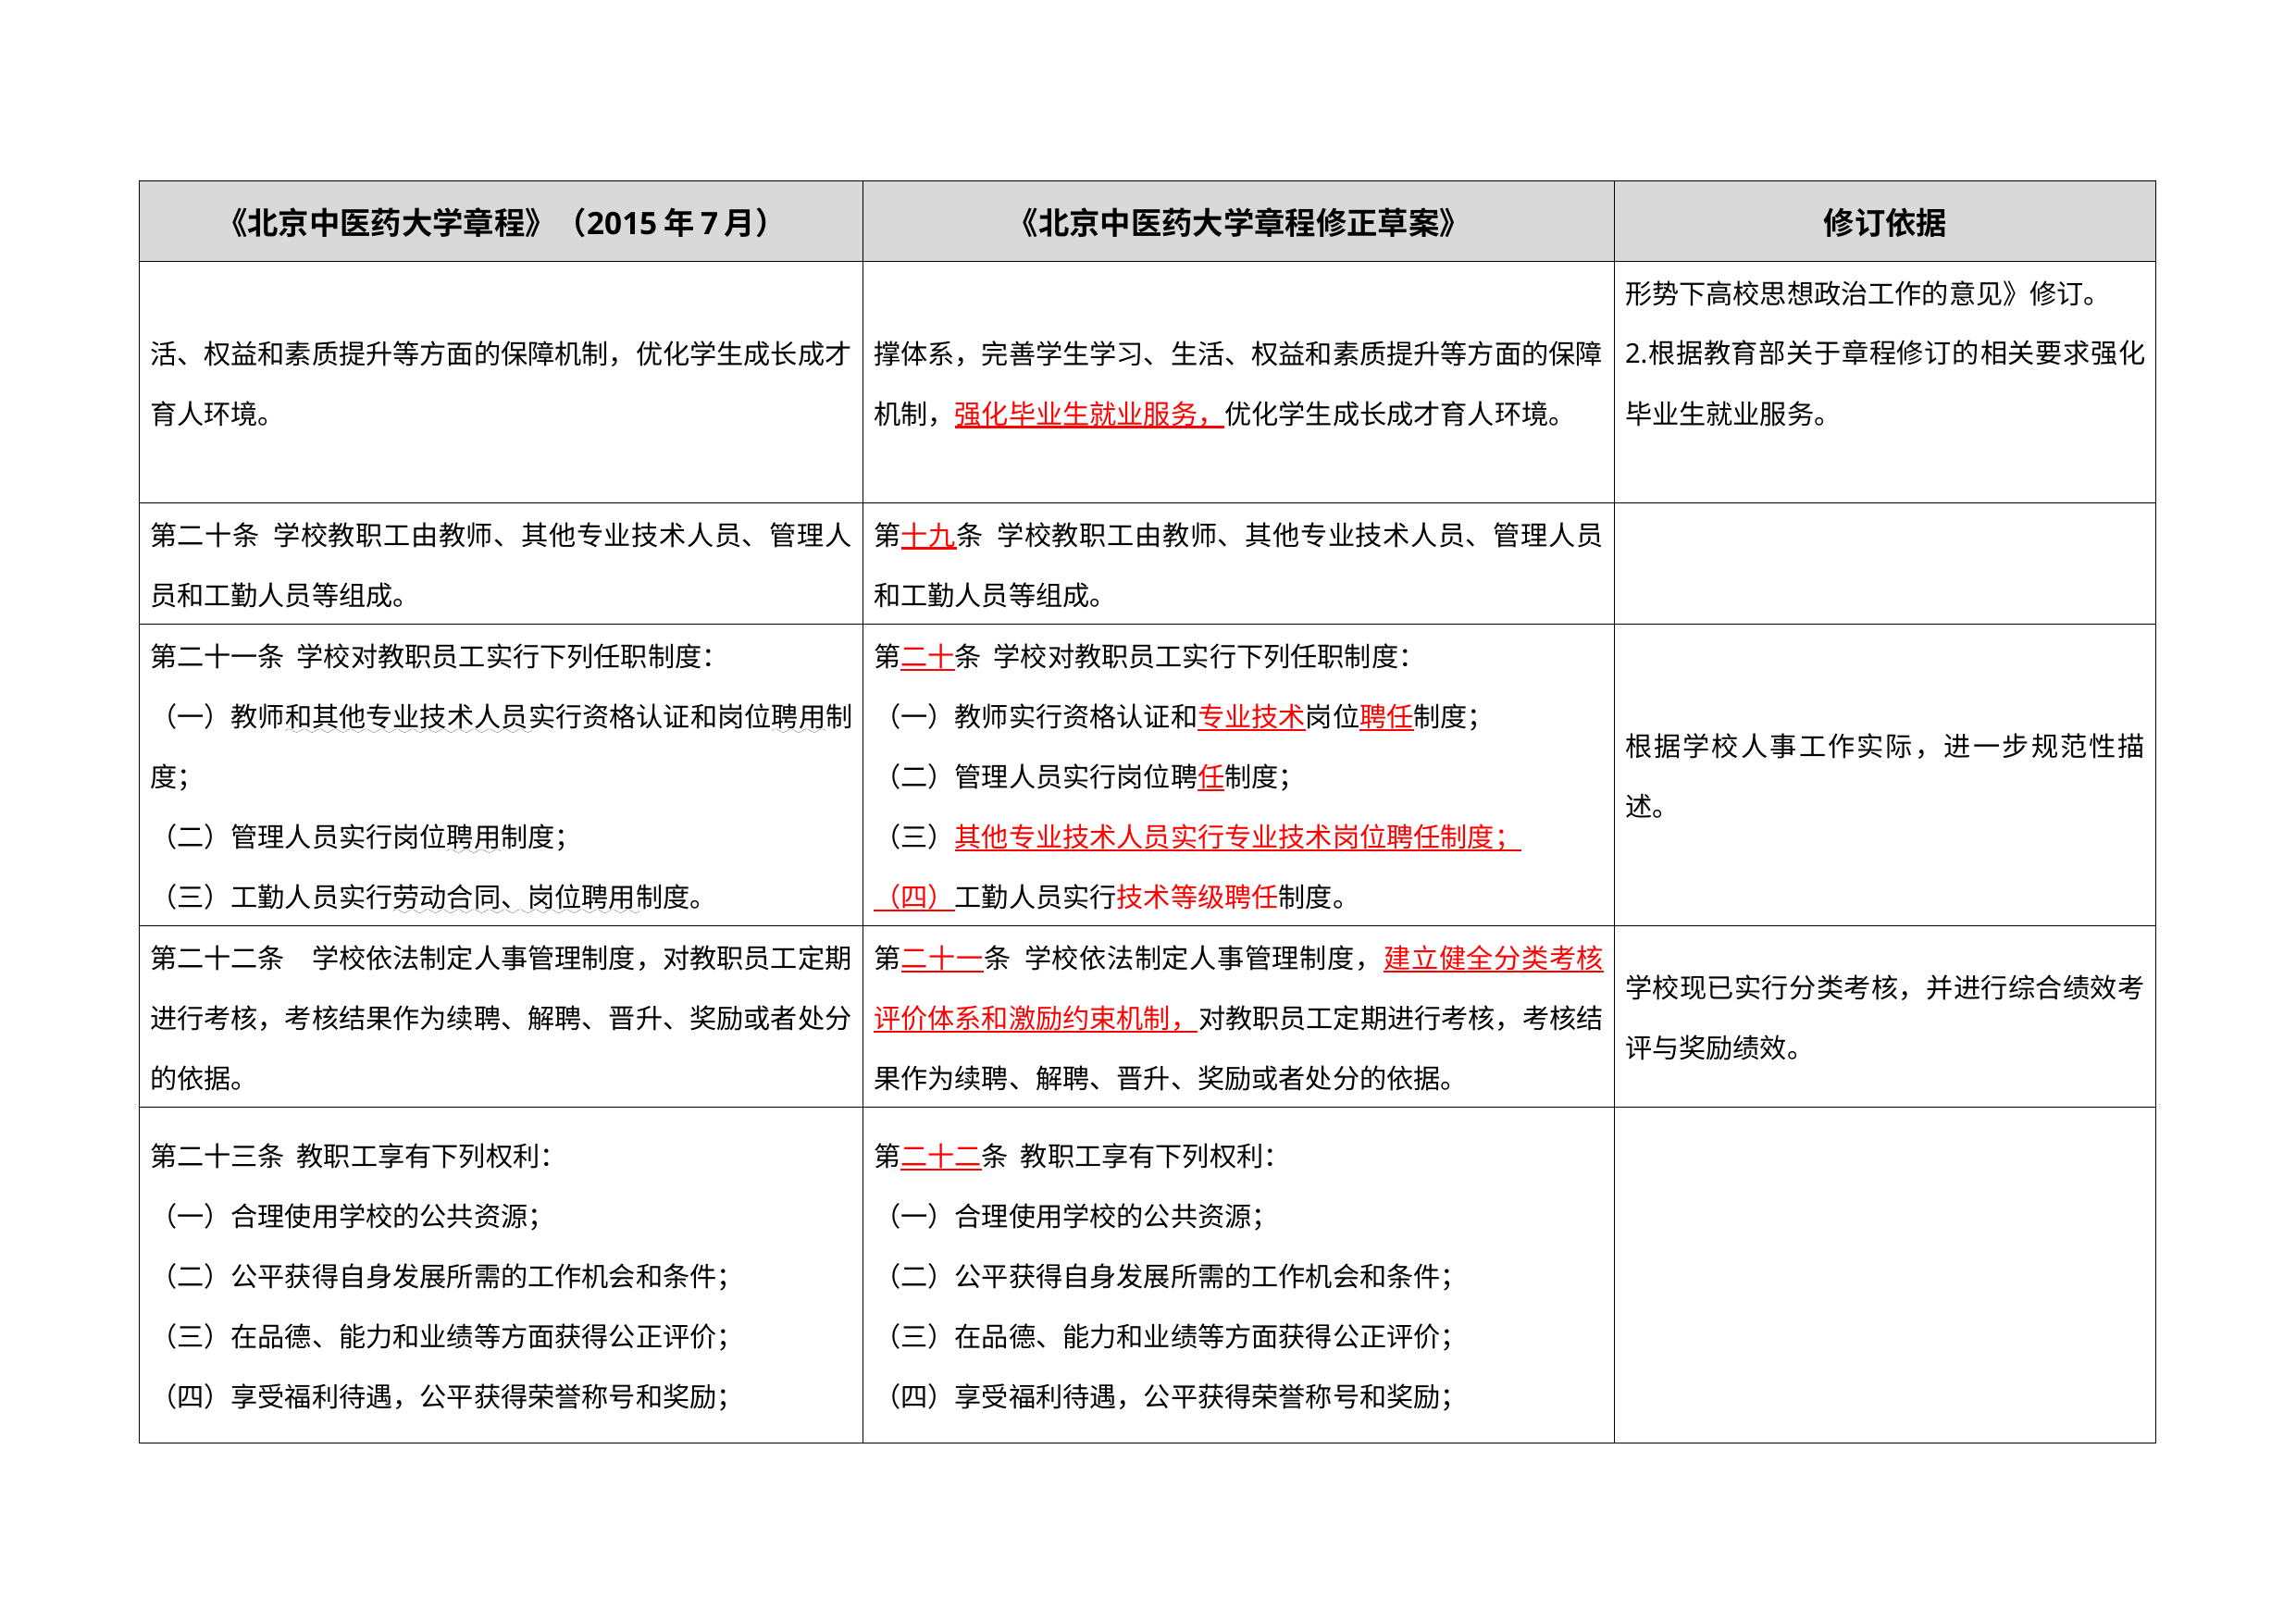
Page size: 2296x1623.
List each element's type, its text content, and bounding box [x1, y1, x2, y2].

table_cell 学校现已实行分类考核，并进行综合绩效考评与奖励绩效。 [1615, 926, 2155, 1107]
table_cell 第二十二条 学校依法制定人事管理制度，对教职员工定期进行考核，考核结果作为续聘、解聘、晋升、奖励或者处分的依据。 [140, 926, 863, 1107]
table_cell 根据学校人事工作实际，进一步规范性描述。 [1615, 625, 2155, 925]
table_cell 第二十条 学校对教职员工实行下列任职制度： （一）教师实行资格认证和专业技术岗位聘任制度； （二）管理人员实行岗位聘任制度； （三）其他专业技术人员实行专业技术岗位聘任制度； （四）工勤人员实行技术等级聘任制度。 [863, 625, 1614, 925]
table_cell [863, 1108, 1614, 1442]
table_cell 第二十条 学校教职工由教师、其他专业技术人员、管理人员和工勤人员等组成。 [140, 503, 863, 624]
table_header 修订依据 [1615, 181, 2155, 261]
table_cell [863, 262, 1614, 502]
table_cell [1615, 1108, 2155, 1442]
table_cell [140, 262, 863, 502]
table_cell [140, 1108, 863, 1442]
table_cell 第二十一条 学校对教职员工实行下列任职制度： （一）教师和其他专业技术人员实行资格认证和岗位聘用制度； （二）管理人员实行岗位聘用制度； （三）工勤人员实行劳动合同、岗位聘用制度。 [140, 625, 863, 925]
table_cell 第十九条 学校教职工由教师、其他专业技术人员、管理人员和工勤人员等组成。 [863, 503, 1614, 624]
table_cell 第二十一条 学校依法制定人事管理制度，建立健全分类考核评价体系和激励约束机制，对教职员工定期进行考核，考核结果作为续聘、解聘、晋升、奖励或者处分的依据。 [863, 926, 1614, 1107]
table_header 《北京中医药大学章程》（2015年7月） [140, 181, 863, 261]
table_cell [1615, 262, 2155, 502]
table_cell [1615, 503, 2155, 624]
table_header 《北京中医药大学章程修正草案》 [863, 181, 1614, 261]
